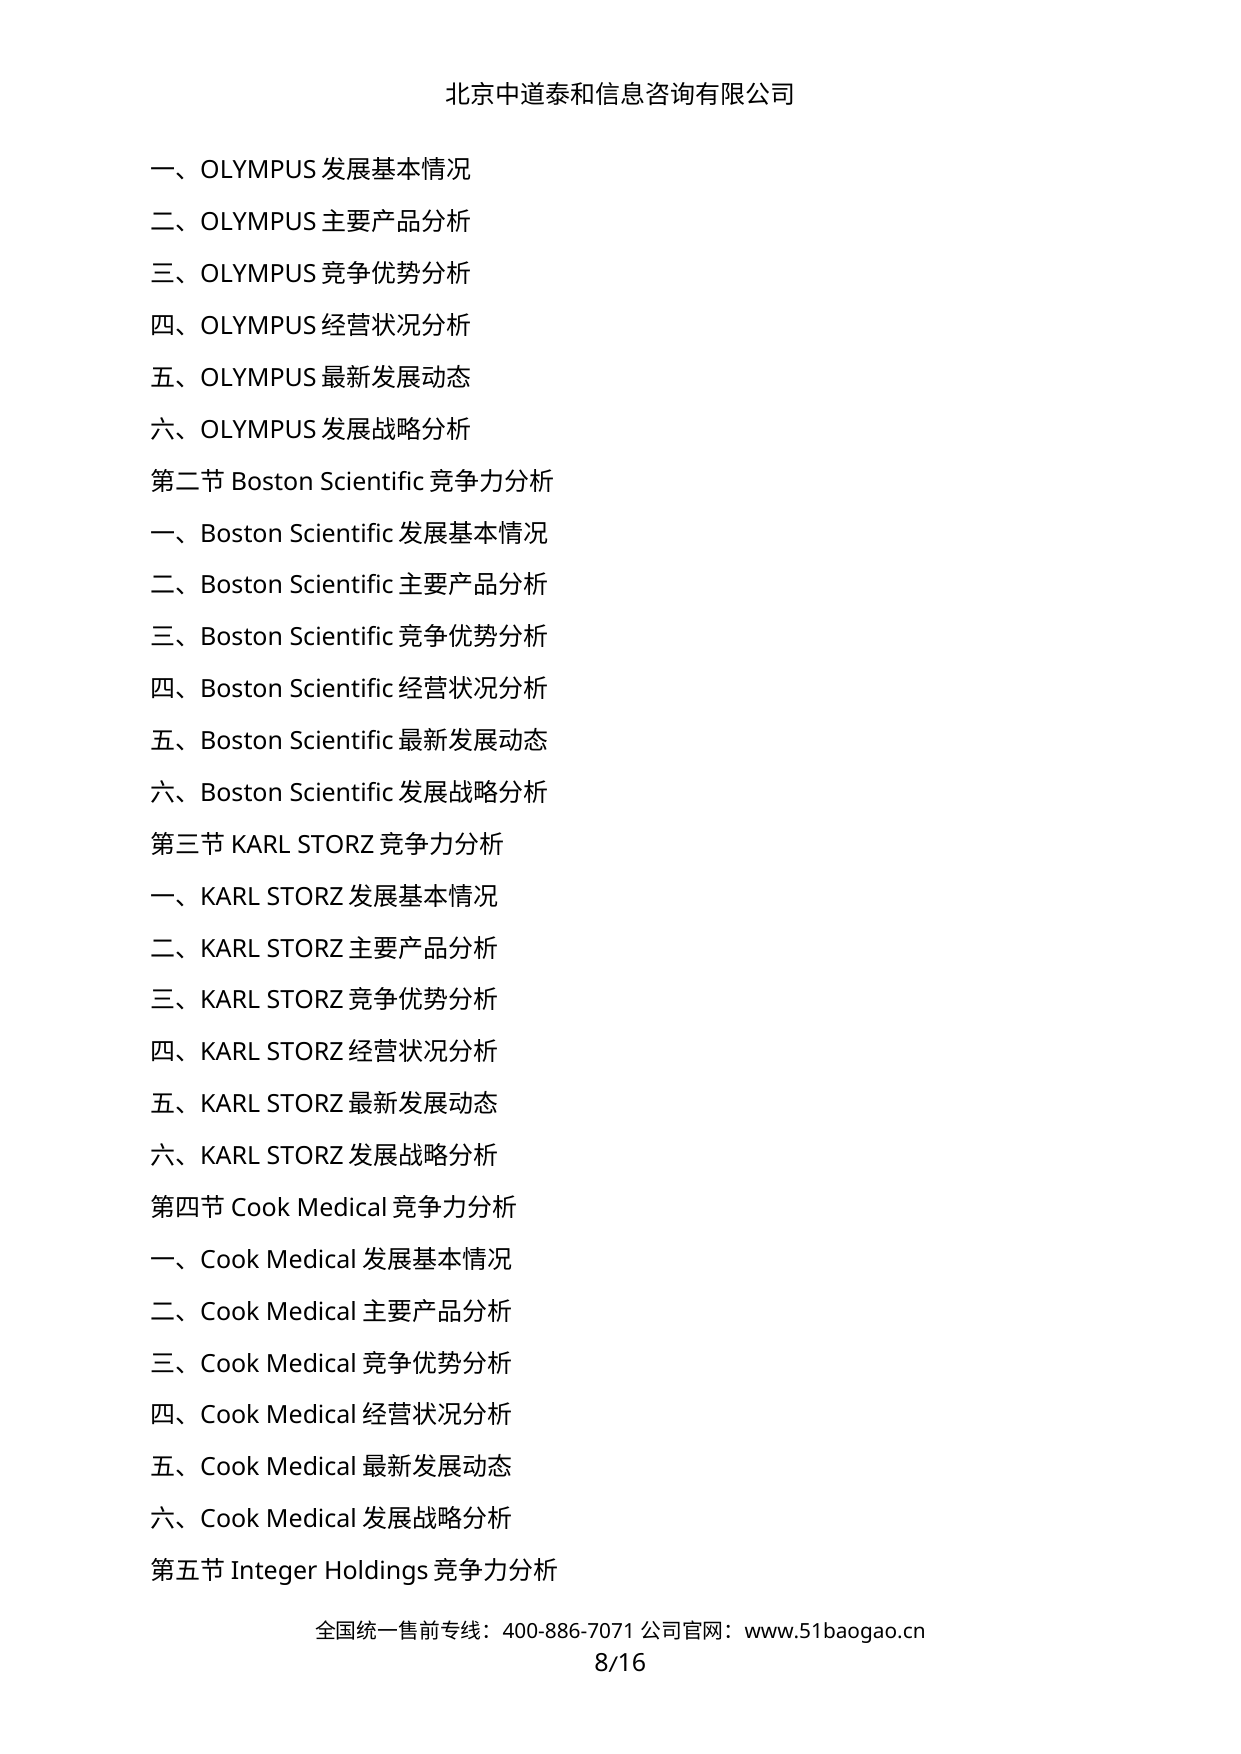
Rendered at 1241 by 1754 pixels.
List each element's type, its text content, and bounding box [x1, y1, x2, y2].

text 一、KARL STORZ发展基本情况 [150, 876, 1090, 912]
text 二、Boston Scientific主要产品分析 [150, 565, 1090, 601]
text 四、Boston Scientific经营状况分析 [150, 669, 1090, 705]
text 三、KARL STORZ竞争优势分析 [150, 980, 1090, 1016]
text 第三节 KARL STORZ竞争力分析 [150, 824, 1090, 861]
text 二、KARL STORZ主要产品分析 [150, 928, 1090, 964]
text 五、Cook Medical最新发展动态 [150, 1447, 1090, 1483]
text 一、Boston Scientific发展基本情况 [150, 513, 1090, 549]
text 三、OLYMPUS竞争优势分析 [150, 254, 1090, 290]
text 四、Cook Medical经营状况分析 [150, 1395, 1090, 1431]
text 六、OLYMPUS发展战略分析 [150, 409, 1090, 446]
text 六、Boston Scientific发展战略分析 [150, 772, 1090, 809]
text 六、KARL STORZ发展战略分析 [150, 1136, 1090, 1172]
text 二、OLYMPUS主要产品分析 [150, 202, 1090, 238]
text 五、OLYMPUS最新发展动态 [150, 357, 1090, 394]
text 三、Cook Medical竞争优势分析 [150, 1343, 1090, 1379]
text 第二节 Boston Scientific竞争力分析 [150, 461, 1090, 497]
text 三、Boston Scientific竞争优势分析 [150, 617, 1090, 653]
text 五、Boston Scientific最新发展动态 [150, 721, 1090, 757]
text 一、Cook Medical发展基本情况 [150, 1239, 1090, 1276]
text 第四节 Cook Medical竞争力分析 [150, 1187, 1090, 1224]
text 一、OLYMPUS发展基本情况 [150, 150, 1090, 186]
text 第五节 Integer Holdings竞争力分析 [150, 1551, 1090, 1587]
text 二、Cook Medical主要产品分析 [150, 1291, 1090, 1327]
text 四、KARL STORZ经营状况分析 [150, 1032, 1090, 1068]
text 五、KARL STORZ最新发展动态 [150, 1084, 1090, 1120]
text 四、OLYMPUS经营状况分析 [150, 306, 1090, 342]
text 六、Cook Medical发展战略分析 [150, 1499, 1090, 1535]
